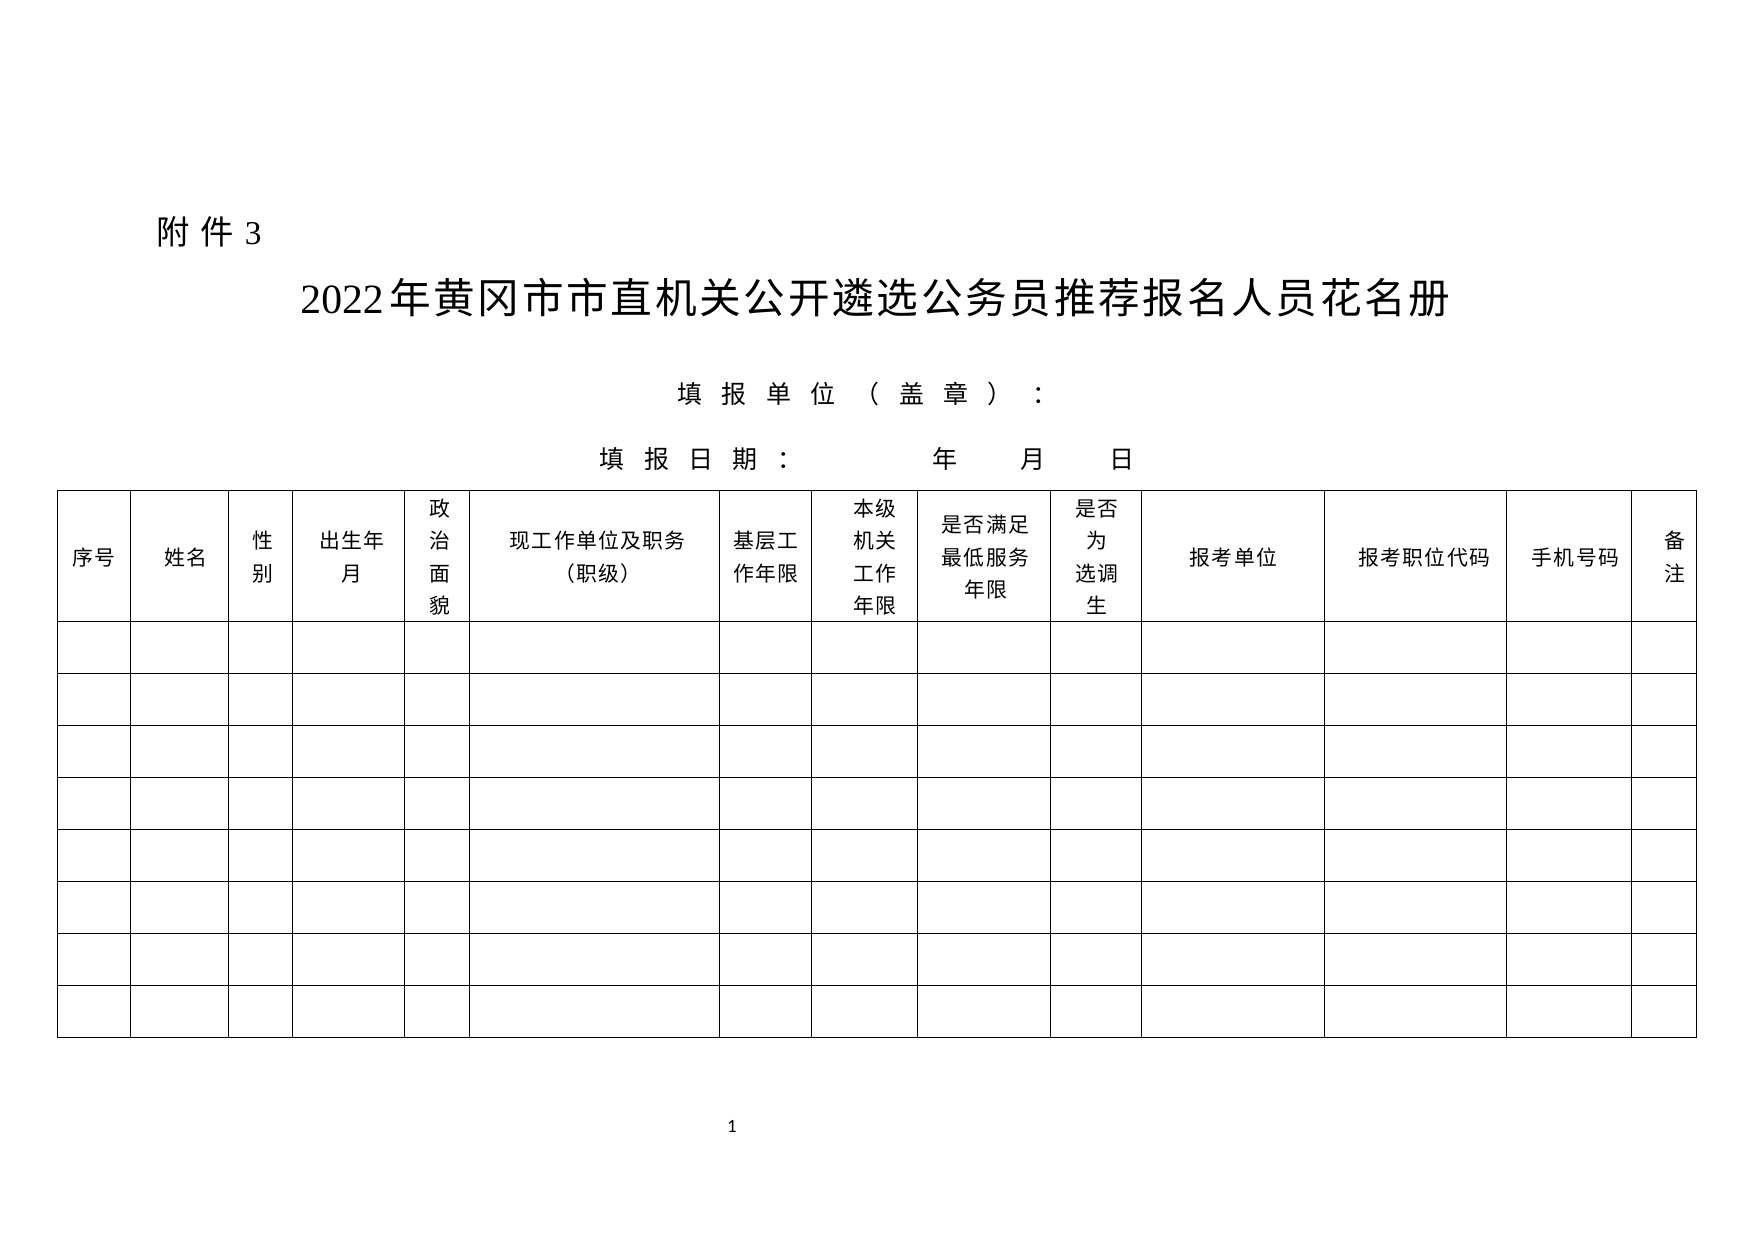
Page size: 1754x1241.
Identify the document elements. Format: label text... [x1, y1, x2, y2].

table_cell [720, 622, 811, 673]
table_cell [1142, 986, 1324, 1037]
table_cell [229, 882, 292, 933]
table_cell [1632, 778, 1696, 829]
table_cell [293, 726, 404, 777]
table_cell [405, 986, 469, 1037]
table_header 手机号码 [1507, 491, 1631, 621]
table_cell [1051, 622, 1141, 673]
table_cell [405, 622, 469, 673]
table_cell [1051, 778, 1141, 829]
table_cell [293, 986, 404, 1037]
table_cell [131, 726, 228, 777]
table_cell [131, 934, 228, 985]
table_cell [405, 674, 469, 725]
table_cell [1142, 830, 1324, 881]
table_cell [1632, 934, 1696, 985]
table_cell [1142, 674, 1324, 725]
table_cell [720, 778, 811, 829]
table_cell [918, 674, 1050, 725]
table_cell [1051, 986, 1141, 1037]
table_cell [131, 830, 228, 881]
table_cell [470, 726, 719, 777]
table_header 本级机关工作年限 [812, 491, 917, 621]
table_cell [131, 622, 228, 673]
table_cell [1325, 726, 1506, 777]
table_cell [470, 830, 719, 881]
table_cell [812, 674, 917, 725]
table_cell [229, 934, 292, 985]
table_cell [229, 726, 292, 777]
table_cell [229, 674, 292, 725]
table_cell [720, 726, 811, 777]
table_cell [918, 934, 1050, 985]
table_cell [720, 934, 811, 985]
table_header 序号 [58, 491, 130, 621]
table_cell [812, 622, 917, 673]
table_header 报考职位代码 [1325, 491, 1506, 621]
table_cell [229, 986, 292, 1037]
table_cell [1142, 622, 1324, 673]
table_header 现工作单位及职务 （职级） [470, 491, 719, 621]
table_header 备注 [1632, 491, 1696, 621]
table_cell [131, 778, 228, 829]
table_cell [812, 726, 917, 777]
table_cell [58, 830, 130, 881]
text 附件3 [156, 198, 1598, 263]
table_cell [1325, 882, 1506, 933]
table_cell [470, 986, 719, 1037]
table_cell [918, 986, 1050, 1037]
table_header 政治面貌 [405, 491, 469, 621]
table_cell [1325, 778, 1506, 829]
table_cell [293, 622, 404, 673]
table_cell [720, 882, 811, 933]
table_cell [918, 830, 1050, 881]
text 填报单位（盖章）： 填报日期： 年 月 日 [156, 360, 1598, 490]
table_cell [229, 830, 292, 881]
table_cell [58, 622, 130, 673]
table_cell [1051, 726, 1141, 777]
table_cell [1507, 622, 1631, 673]
table_cell [720, 830, 811, 881]
table_cell [1325, 622, 1506, 673]
table_cell [58, 882, 130, 933]
table_cell [1142, 934, 1324, 985]
table_cell [1507, 986, 1631, 1037]
table_cell [405, 778, 469, 829]
table_cell [1632, 830, 1696, 881]
table_cell [131, 882, 228, 933]
table_cell [293, 830, 404, 881]
table_cell [470, 778, 719, 829]
table_cell [918, 622, 1050, 673]
table_cell [293, 778, 404, 829]
table_cell [1632, 986, 1696, 1037]
table_cell [470, 882, 719, 933]
table_cell [1507, 882, 1631, 933]
table_cell [229, 622, 292, 673]
table_cell [58, 934, 130, 985]
table_cell [918, 882, 1050, 933]
table_header 报考单位 [1142, 491, 1324, 621]
table_cell [812, 778, 917, 829]
table_cell [812, 882, 917, 933]
table_cell [229, 778, 292, 829]
table_cell [1142, 726, 1324, 777]
table_cell [1507, 778, 1631, 829]
table_header 基层工作年限 [720, 491, 811, 621]
table_cell [470, 674, 719, 725]
table_cell [405, 882, 469, 933]
table_cell [812, 934, 917, 985]
text 2022年黄冈市市直机关公开遴选公务员推荐报名人员花名册 [156, 263, 1598, 328]
table_cell [1142, 882, 1324, 933]
table_cell [58, 986, 130, 1037]
table_cell [131, 674, 228, 725]
table_cell [720, 674, 811, 725]
table_cell [1051, 882, 1141, 933]
table_cell [1632, 726, 1696, 777]
table_cell [405, 726, 469, 777]
table_header 是否为 选调生 [1051, 491, 1141, 621]
table_cell [1507, 830, 1631, 881]
table_header 出生年月 [293, 491, 404, 621]
table_cell [1325, 934, 1506, 985]
table_header 性别 [229, 491, 292, 621]
table_cell [1051, 830, 1141, 881]
table_cell [1632, 882, 1696, 933]
table_cell [1051, 934, 1141, 985]
table_cell [918, 726, 1050, 777]
table_cell [1632, 674, 1696, 725]
table_cell [1325, 674, 1506, 725]
table_cell [1051, 674, 1141, 725]
table_cell [58, 778, 130, 829]
table_cell [1325, 830, 1506, 881]
table_cell [1142, 778, 1324, 829]
table_cell [1507, 726, 1631, 777]
table_cell [720, 986, 811, 1037]
table_cell [58, 674, 130, 725]
table_cell [470, 934, 719, 985]
table_cell [293, 674, 404, 725]
table_cell [918, 778, 1050, 829]
table_cell [131, 986, 228, 1037]
table_cell [1325, 986, 1506, 1037]
table_cell [405, 830, 469, 881]
table_cell [58, 726, 130, 777]
table_cell [812, 830, 917, 881]
table_cell [405, 934, 469, 985]
table_cell [1507, 934, 1631, 985]
table_cell [470, 622, 719, 673]
table_cell [1632, 622, 1696, 673]
table_cell [1507, 674, 1631, 725]
table_cell [293, 934, 404, 985]
table_header 是否满足最低服务年限 [918, 491, 1050, 621]
table_cell [293, 882, 404, 933]
table_cell [812, 986, 917, 1037]
table_header 姓名 [131, 491, 228, 621]
